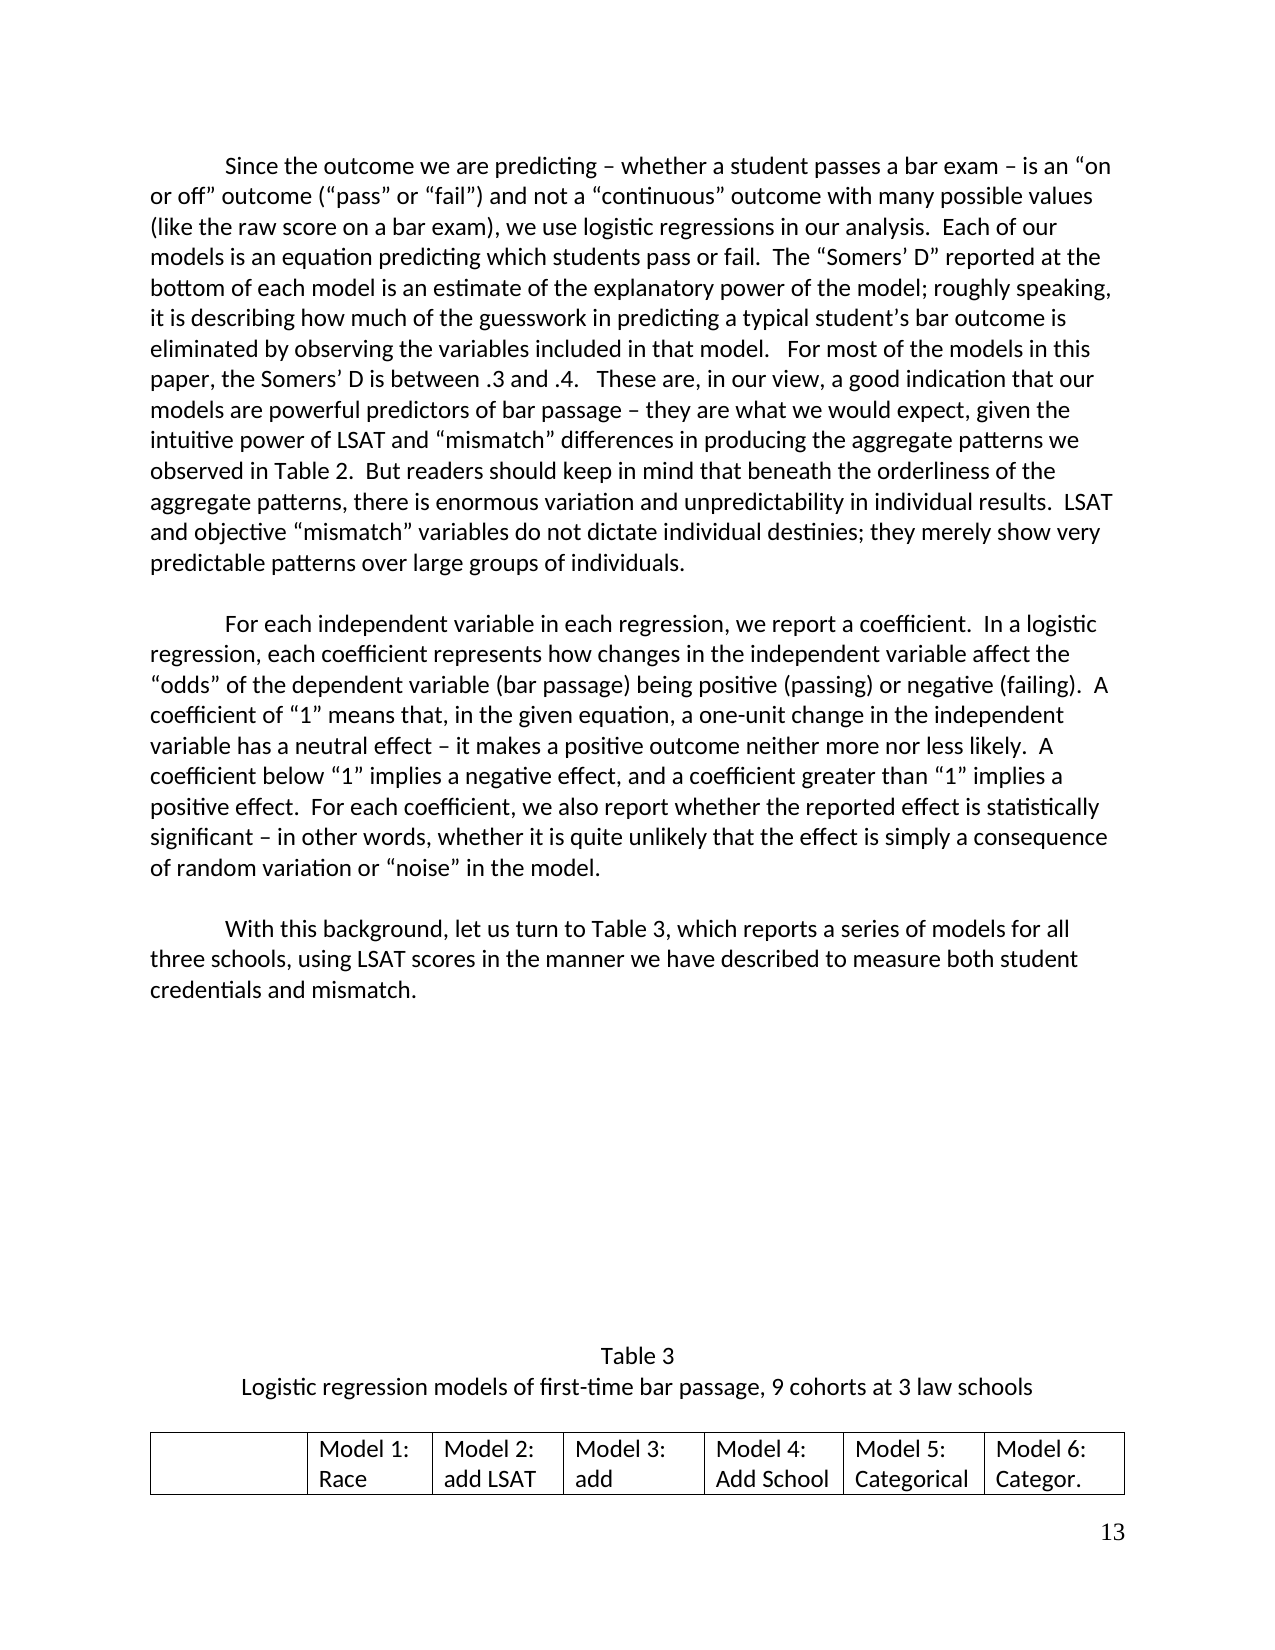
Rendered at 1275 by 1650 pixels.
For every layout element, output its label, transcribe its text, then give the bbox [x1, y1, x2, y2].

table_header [564, 1433, 704, 1494]
text Since the outcome we are predicting – whether a student passes a bar exam – is an “on or off” outcome (“pass” or “fail”) and not a “continuous” outcome with many possible values (like the raw score on a bar exam), we use logistic regressions in our analysis. Each of our models is an equation predicting which students pass or fail. The “Somers’ D” reported at the bottom of each model is an estimate of the explanatory power of the model; roughly speaking, it is describing how much of the guesswork in predicting a typical student’s bar outcome is eliminated by observing the variables included in that model. For most of the models in this paper, the Somers’ D is between .3 and .4. These are, in our view, a good indication that our models are powerful predictors of bar passage – they are what we would expect, given the intuitive power of LSAT and “mismatch” differences in producing the aggregate patterns we observed in Table 2. But readers should keep in mind that beneath the orderliness of the aggregate patterns, there is enormous variation and unpredictability in individual results. LSAT and objective “mismatch” variables do not dictate individual destinies; they merely show very predictable patterns over large groups of individuals. [150, 150, 1125, 577]
text With this background, let us turn to Table 3, which reports a series of models for all three schools, using LSAT scores in the manner we have described to measure both student credentials and mismatch. [150, 913, 1125, 1004]
text Logistic regression models of first-time bar passage, 9 cohorts at 3 law schools [150, 1371, 1125, 1401]
table_header Model 2: add LSAT [433, 1433, 563, 1494]
text Table 3 [150, 1340, 1125, 1371]
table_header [151, 1433, 307, 1494]
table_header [985, 1433, 1124, 1494]
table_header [844, 1433, 984, 1494]
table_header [705, 1433, 843, 1494]
text For each independent variable in each regression, we report a coefficient. In a logistic regression, each coefficient represents how changes in the independent variable affect the “odds” of the dependent variable (bar passage) being positive (passing) or negative (failing). A coefficient of “1” means that, in the given equation, a one-unit change in the independent variable has a neutral effect – it makes a positive outcome neither more nor less likely. A coefficient below “1” implies a negative effect, and a coefficient greater than “1” implies a positive effect. For each coefficient, we also report whether the reported effect is statistically significant – in other words, whether it is quite unlikely that the effect is simply a consequence of random variation or “noise” in the model. [150, 608, 1125, 882]
table_header Model 1: Race alone [308, 1433, 432, 1494]
